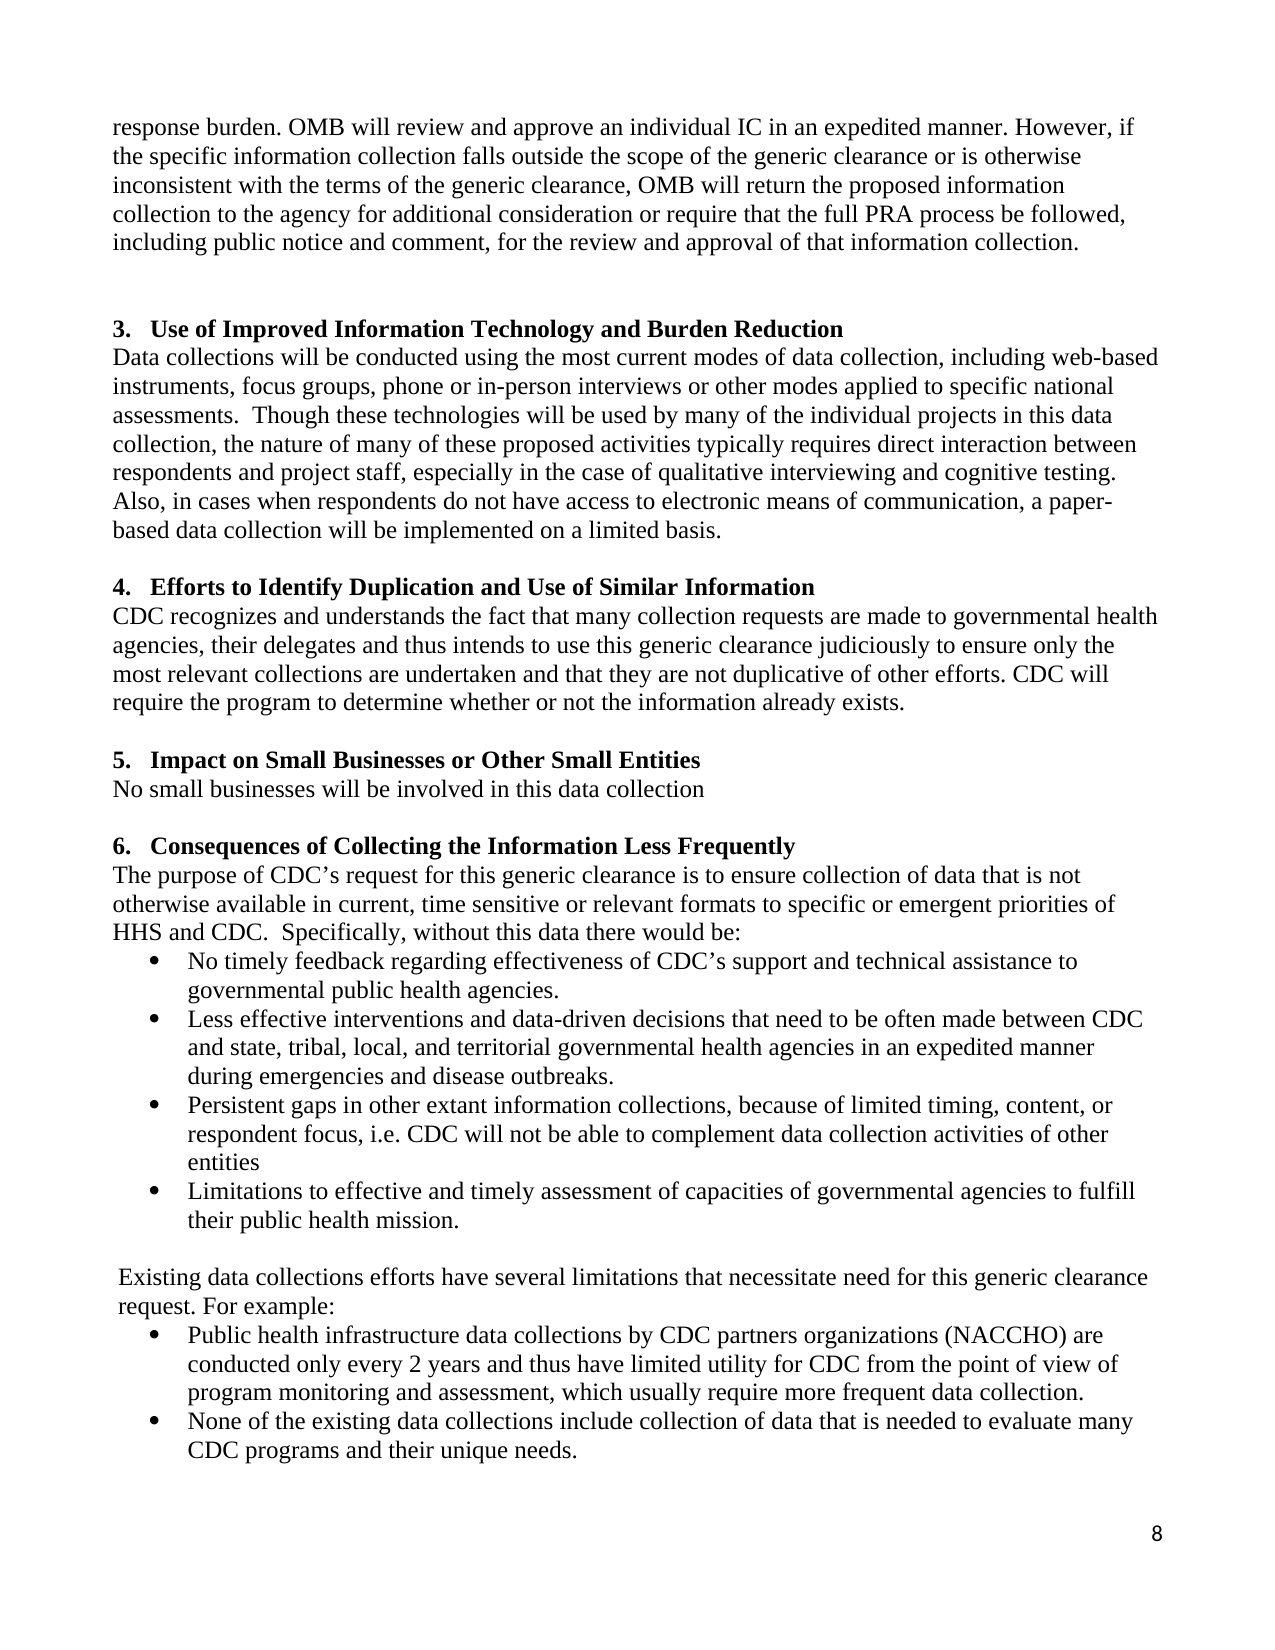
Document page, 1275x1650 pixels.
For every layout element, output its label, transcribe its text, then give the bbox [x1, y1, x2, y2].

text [112, 112, 1162, 256]
list Less effective interventions and data-driven decisions that need to be often made between CDC and state, tribal, local, and territorial governmental health agencies in an expedited manner during emergencies and disease outbreaks. [150, 1004, 1162, 1090]
list Efforts to Identify Duplication and Use of Similar Information [112, 572, 1162, 601]
text The purpose of CDC’s request for this generic clearance is to ensure collection of data that is not otherwise available in current, time sensitive or relevant formats to specific or emergent priorities of HHS and CDC. Specifically, without this data there would be: [112, 860, 1162, 946]
list Consequences of Collecting the Information Less Frequently [112, 831, 1162, 860]
list Impact on Small Businesses or Other Small Entities [112, 745, 1162, 774]
list Persistent gaps in other extant information collections, because of limited timing, content, or respondent focus, i.e. CDC will not be able to complement data collection activities of other entities [150, 1090, 1162, 1176]
list Use of Improved Information Technology and Burden Reduction [112, 314, 1162, 342]
list No timely feedback regarding effectiveness of CDC’s support and technical assistance to governmental public health agencies. [150, 946, 1162, 1004]
text CDC recognizes and understands the fact that many collection requests are made to governmental health agencies, their delegates and thus intends to use this generic clearance judiciously to ensure only the most relevant collections are undertaken and that they are not duplicative of other efforts. CDC will require the program to determine whether or not the information already exists. [112, 601, 1162, 716]
text No small businesses will be involved in this data collection [112, 774, 1162, 802]
list Limitations to effective and timely assessment of capacities of governmental agencies to fulfill their public health mission. [150, 1176, 1162, 1234]
text Data collections will be conducted using the most current modes of data collection, including web-based instruments, focus groups, phone or in-person interviews or other modes applied to specific national assessments. Though these technologies will be used by many of the individual projects in this data collection, the nature of many of these proposed activities typically requires direct interaction between respondents and project staff, especially in the case of qualitative interviewing and cognitive testing. Also, in cases when respondents do not have access to electronic means of communication, a paper-based data collection will be implemented on a limited basis. [112, 342, 1162, 544]
text Existing data collections efforts have several limitations that necessitate need for this generic clearance request. For example: [118, 1262, 1152, 1320]
list None of the existing data collections include collection of data that is needed to evaluate many CDC programs and their unique needs. [150, 1406, 1162, 1464]
list Public health infrastructure data collections by CDC partners organizations (NACCHO) are conducted only every 2 years and thus have limited utility for CDC from the point of view of program monitoring and assessment, which usually require more frequent data collection. [150, 1320, 1162, 1406]
